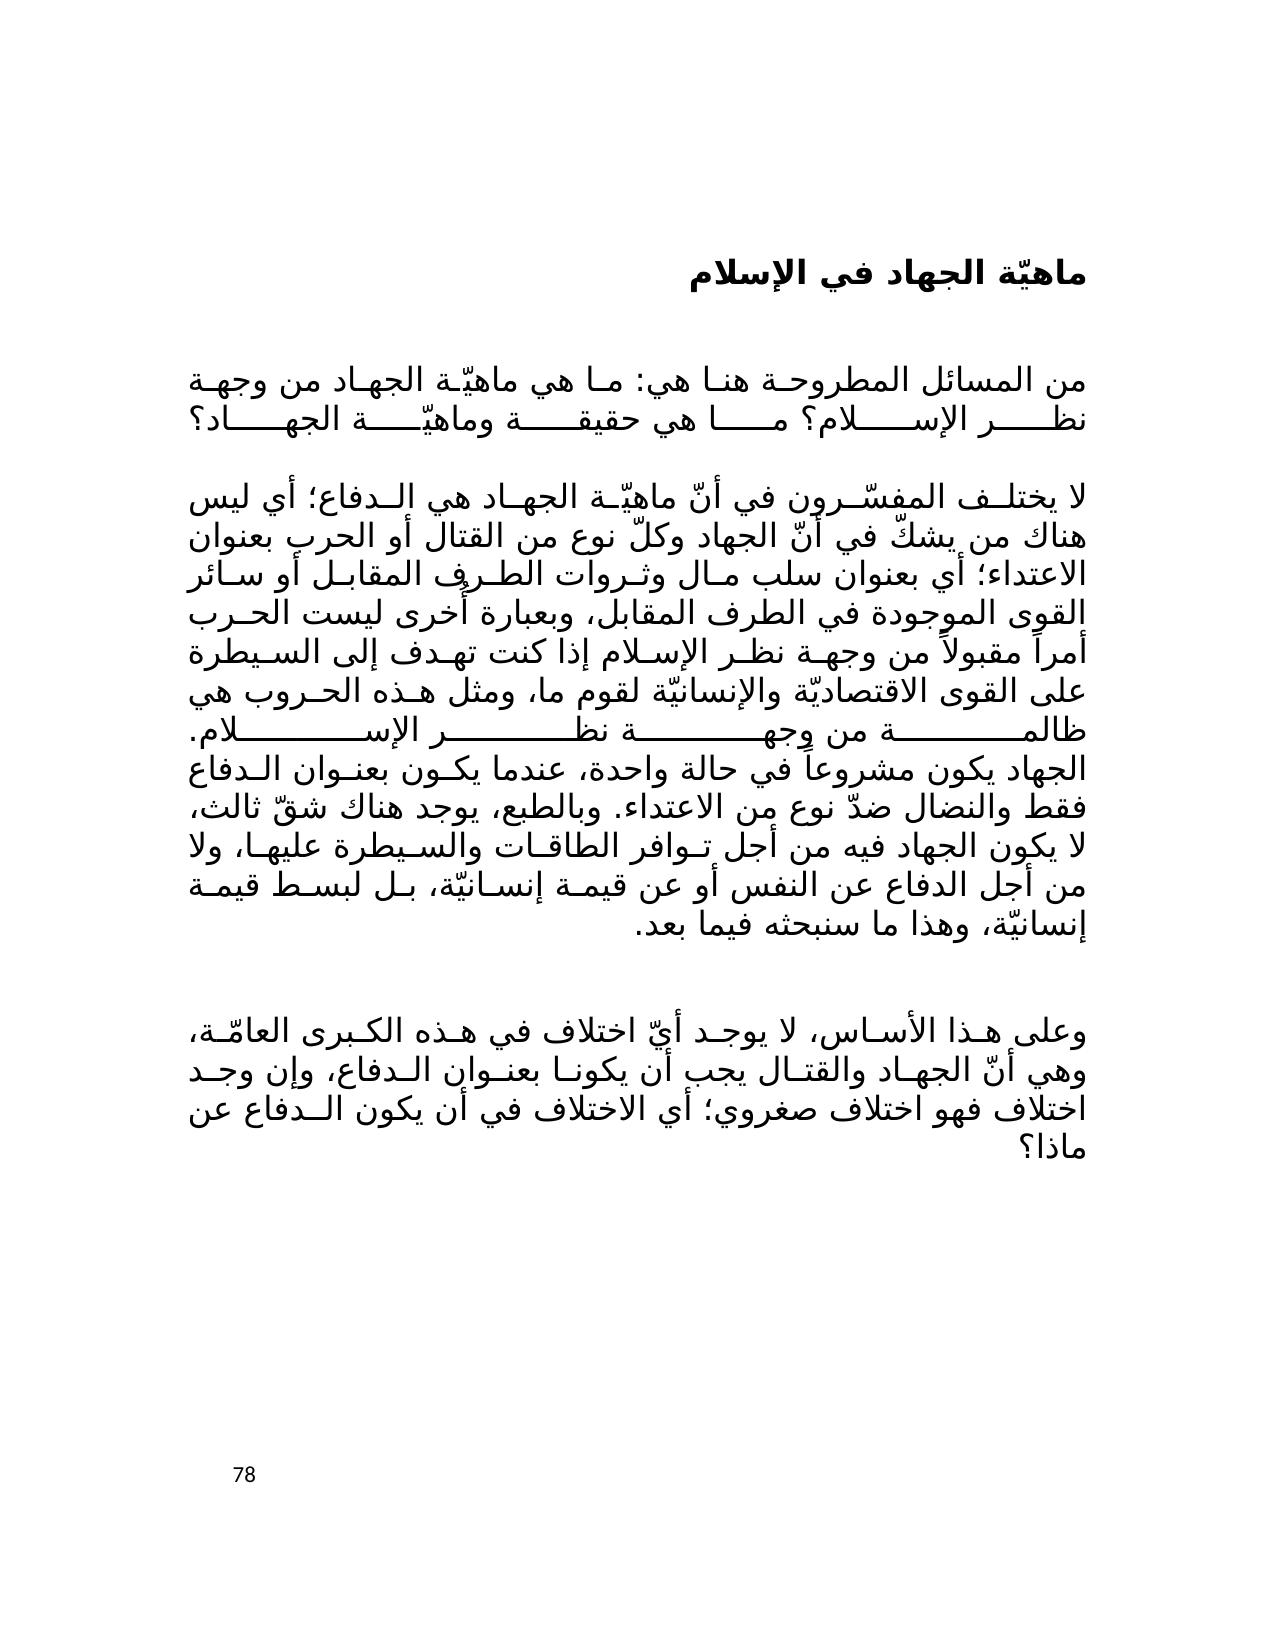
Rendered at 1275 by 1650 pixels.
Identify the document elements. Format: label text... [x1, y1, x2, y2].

text ماهيّة الجهاد في الإسلام [187, 254, 1087, 293]
text وعلى هذا الأساس، لا يوجد أيّ اختلاف في هذه الكبرى العامّة، وهي أنّ الجهاد والقتال يجب أن يكونا بعنوان الدفاع، وإن وجد اختلاف فهو اختلاف صغروي؛ أي الاختلاف في أن يكون الدفاع عن ماذا؟ [187, 973, 1087, 1167]
text من المسائل المطروحة هنا هي: ما هي ماهيّة الجهاد من وجهة نظر الإسلام؟ ما هي حقيقة وماهيّة الجهاد؟ لا يختلف المفسّرون في أنّ ماهيّة الجهاد هي الدفاع؛ أي ليس هناك من يشكّ في أنّ الجهاد وكلّ نوع من القتال أو الحرب بعنوان الاعتداء؛ أي بعنوان سلب مال وثروات الطرف المقابل أو سائر القوى الموجودة في الطرف المقابل، وبعبارة أُخرى ليست الحرب أمراً مقبولاً من وجهة نظر الإسلام إذا كنت تهدف إلى السيطرة على القوى الاقتصاديّة والإنسانيّة لقوم ما، ومثل هذه الحروب هي ظالمة من وجهة نظر الإسلام. الجهاد يكون مشروعاً في حالة واحدة، عندما يكون بعنوان الدفاع فقط والنضال ضدّ نوع من الاعتداء. وبالطبع، يوجد هناك شقّ ثالث، لا يكون الجهاد فيه من أجل توافر الطاقات والسيطرة عليها، ولا من أجل الدفاع عن النفس أو عن قيمة إنسانيّة، بل لبسط قيمة إنسانيّة، وهذا ما سنبحثه فيما بعد. [187, 322, 1087, 943]
